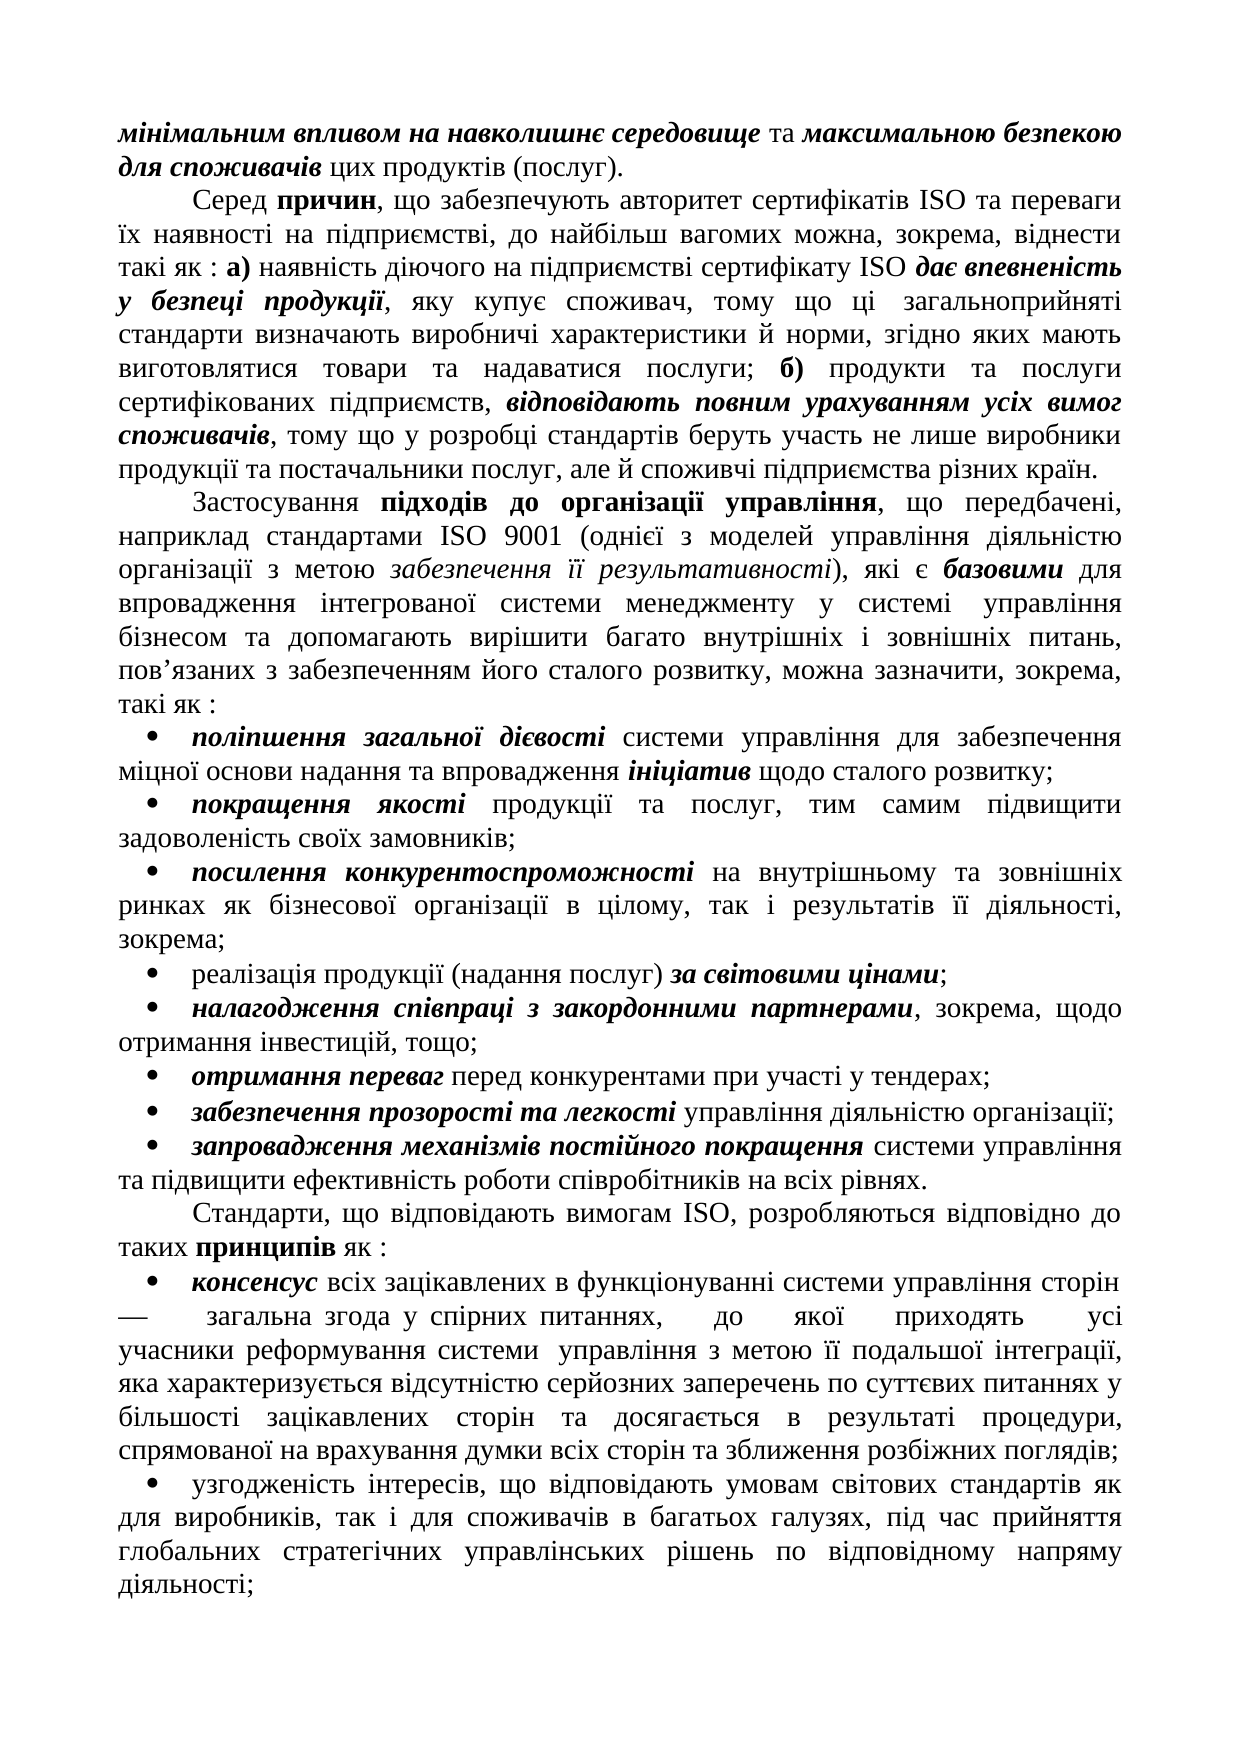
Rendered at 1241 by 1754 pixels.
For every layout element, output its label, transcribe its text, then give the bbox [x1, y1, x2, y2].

list покращення якості продукції та послуг, тим самим підвищити задоволеність своїх замовників; [118, 787, 1122, 854]
list реалізація продукції (надання послуг) за світовими цінами; [147, 954, 1194, 990]
text Стандарти, що відповідають вимогам ISO, розробляються відповідно до таких принципів як : [118, 1196, 1122, 1263]
list поліпшення загальної дієвості системи управління для забезпечення міцної основи надання та впровадження ініціатив щодо сталого розвитку; [118, 719, 1121, 787]
list посилення конкурентоспроможності на внутрішньому та зовнішніх ринках як бізнесової організації в цілому, так і результатів її діяльності, зокрема; [118, 854, 1122, 954]
list узгодженість інтересів, що відповідають умовам світових стандартів як для виробників, так і для споживачів в багатьох галузях, під час прийняття глобальних стратегічних управлінських рішень по відповідному напряму діяльності; [118, 1466, 1122, 1600]
list забезпечення прозорості та легкості управління діяльністю організації; [147, 1093, 1194, 1128]
text Застосування підходів до організації управління, що передбачені, наприклад стандартами ISO 9001 (однієї з моделей управління діяльністю організації з метою забезпечення її результативності), які є базовими для впровадження інтегрованої системи менеджменту у системі управління бізнесом та допомагають вирішити багато внутрішніх і зовнішніх питань, пов’язаних з забезпеченням його сталого розвитку, можна зазначити, зокрема, такі як : [118, 484, 1122, 719]
list загальна згода у спірних питаннях, до якої приходять усі учасники реформування системи управління з метою її подальшої інтеграції, яка характеризується відсутністю серйозних заперечень по суттєвих питаннях у більшості зацікавлених сторін та досягається в результаті процедури, спрямованої на врахування думки всіх сторін та зближення розбіжних поглядів; [118, 1298, 1123, 1466]
list запровадження механізмів постійного покращення системи управління та підвищити ефективність роботи співробітників на всіх рівнях. [118, 1128, 1122, 1196]
text Серед причин, що забезпечують авторитет сертифікатів ISO та переваги їх наявності на підприємстві, до найбільш вагомих можна, зокрема, віднести такі як : а) наявність діючого на підприємстві сертифікату ISO дає впевненість у безпеці продукції, яку купує споживач, тому що ці загальноприйняті стандарти визначають виробничі характеристики й норми, згідно яких мають виготовлятися товари та надаватися послуги; б) продукти та послуги сертифікованих підприємств, відповідають повним урахуванням усіх вимог споживачів, тому що у розробці стандартів беруть участь не лише виробники продукції та постачальники послуг, але й споживчі підприємства різних країн. [118, 182, 1122, 484]
list налагодження співпраці з закордонними партнерами, зокрема, щодо отримання інвестицій, тощо; [118, 990, 1122, 1057]
list отримання переваг перед конкурентами при участі у тендерах; [147, 1057, 1194, 1093]
text мінімальним впливом на навколишнє середовище та максимальною безпекою для споживачів цих продуктів (послуг). [118, 115, 1122, 182]
list консенсус всіх зацікавлених в функціонуванні системи управління сторін [147, 1263, 1194, 1298]
